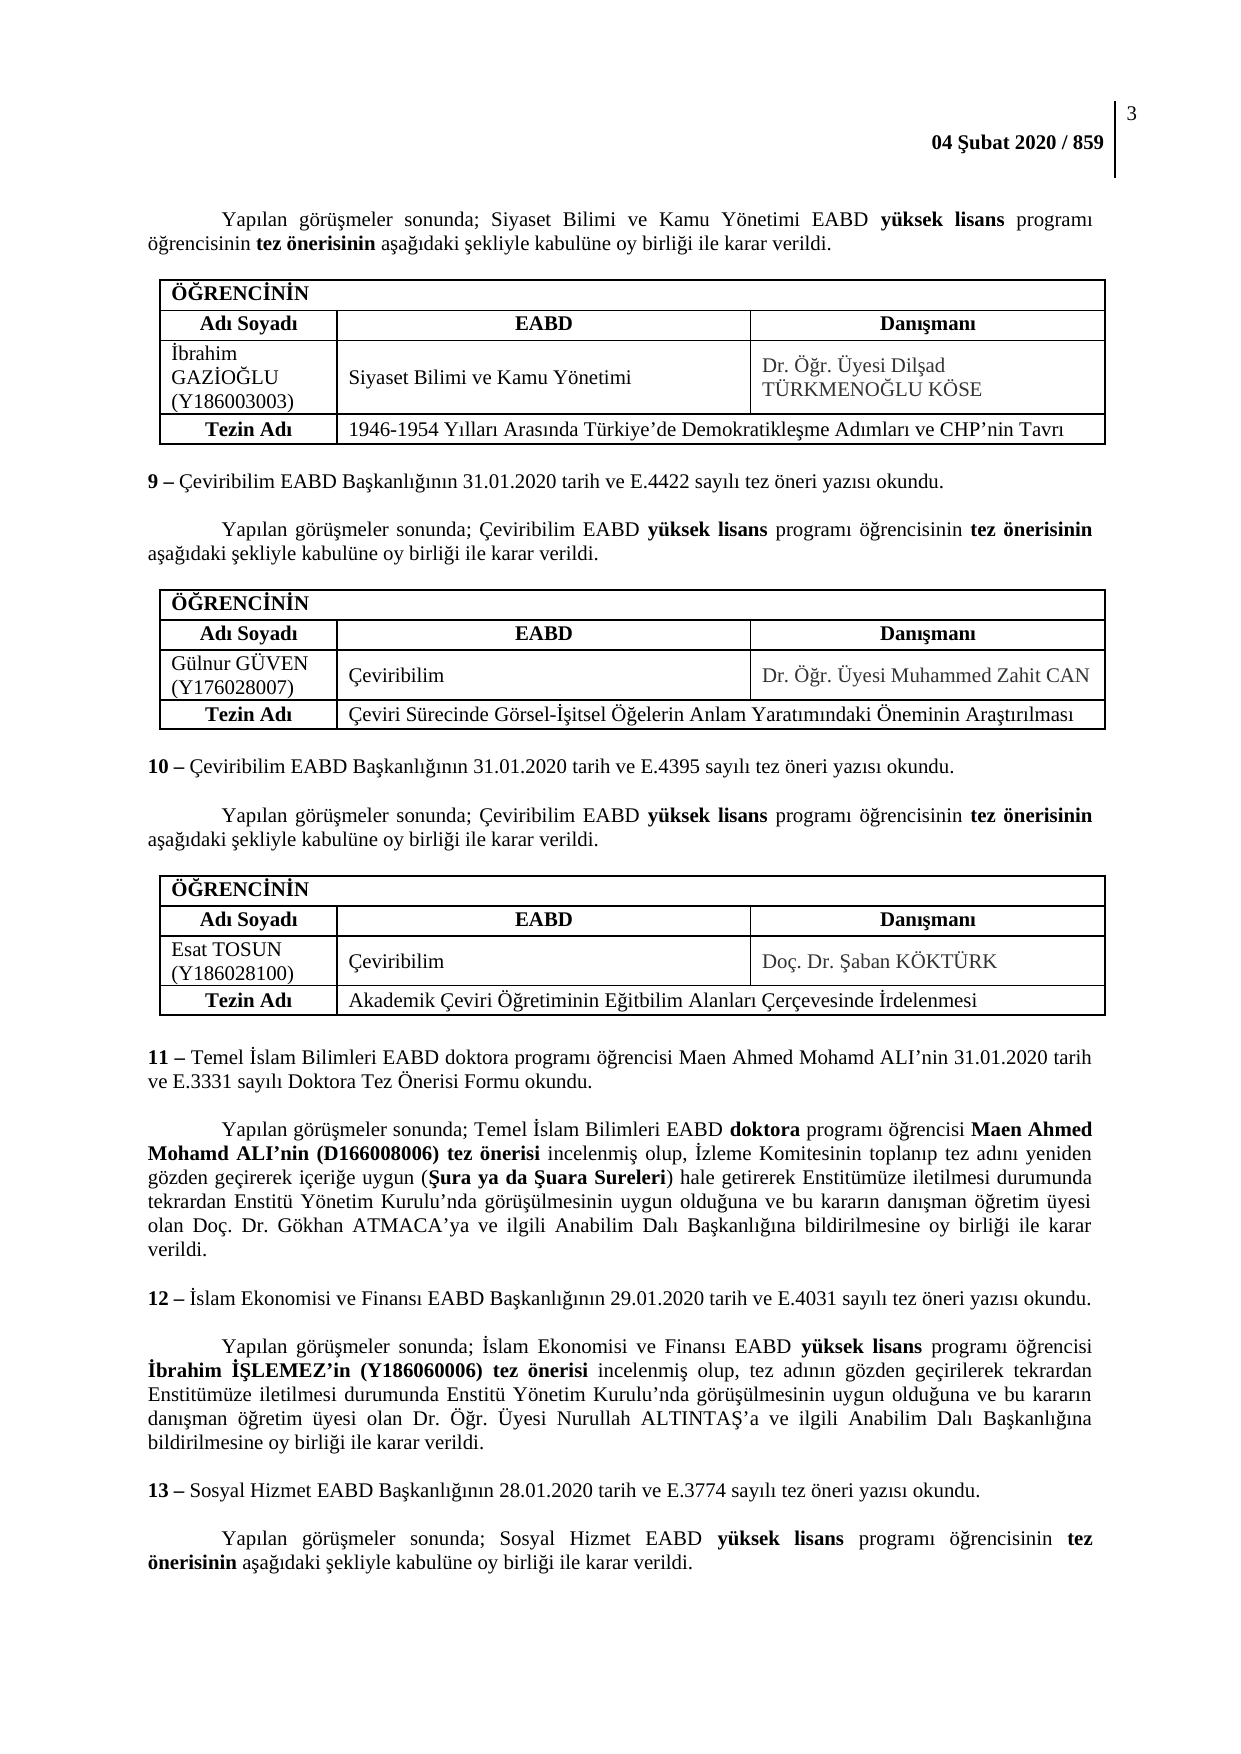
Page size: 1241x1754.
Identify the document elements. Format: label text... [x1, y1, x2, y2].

table_cell Adı Soyadı [161, 311, 336, 339]
table_cell Akademik Çeviri Öğretiminin Eğitbilim Alanları Çerçevesinde İrdelenmesi [338, 986, 1104, 1014]
text Yapılan görüşmeler sonunda; Temel İslam Bilimleri EABD doktora programı öğrencisi Maen Ahmed Mohamd ALI’nin (D166008006) tez önerisi incelenmiş olup, İzleme Komitesinin toplanıp tez adını yeniden gözden geçirerek içeriğe uygun (Şura ya da Şuara Sureleri) hale getirerek Enstitümüze iletilmesi durumunda tekrardan Enstitü Yönetim Kurulu’nda görüşülmesinin uygun olduğuna ve bu kararın danışman öğretim üyesi olan Doç. Dr. Gökhan ATMACA’ya ve ilgili Anabilim Dalı Başkanlığına bildirilmesine oy birliği ile karar verildi. [148, 1117, 1093, 1261]
text Yapılan görüşmeler sonunda; İslam Ekonomisi ve Finansı EABD yüksek lisans programı öğrencisi İbrahim İŞLEMEZ’in (Y186060006) tez önerisi incelenmiş olup, tez adının gözden geçirilerek tekrardan Enstitümüze iletilmesi durumunda Enstitü Yönetim Kurulu’nda görüşülmesinin uygun olduğuna ve bu kararın danışman öğretim üyesi olan Dr. Öğr. Üyesi Nurullah ALTINTAŞ’a ve ilgili Anabilim Dalı Başkanlığına bildirilmesine oy birliği ile karar verildi. [148, 1333, 1093, 1454]
table_header ÖĞRENCİNİN [161, 591, 1104, 619]
text Yapılan görüşmeler sonunda; Sosyal Hizmet EABD yüksek lisans programı öğrencisinin tez önerisinin aşağıdaki şekliyle kabulüne oy birliği ile karar verildi. [148, 1526, 1093, 1574]
table_cell Danışmanı [751, 621, 1104, 649]
text 10 – Çeviribilim EABD Başkanlığının 31.01.2020 tarih ve E.4395 sayılı tez öneri yazısı okundu. [148, 754, 1093, 778]
table_cell Dr. Öğr. Üyesi Dilşad TÜRKMENOĞLU KÖSE [751, 341, 1104, 413]
table_cell Tezin Adı [161, 415, 336, 442]
table_cell Gülnur GÜVEN (Y176028007) [161, 651, 336, 699]
text 11 – Temel İslam Bilimleri EABD doktora programı öğrencisi Maen Ahmed Mohamd ALI’nin 31.01.2020 tarih ve E.3331 sayılı Doktora Tez Önerisi Formu okundu. [148, 1045, 1093, 1093]
text 12 – İslam Ekonomisi ve Finansı EABD Başkanlığının 29.01.2020 tarih ve E.4031 sayılı tez öneri yazısı okundu. [148, 1285, 1093, 1309]
table_cell Danışmanı [751, 907, 1104, 935]
table_cell Tezin Adı [161, 986, 336, 1014]
text Yapılan görüşmeler sonunda; Çeviribilim EABD yüksek lisans programı öğrencisinin tez önerisinin aşağıdaki şekliyle kabulüne oy birliği ile karar verildi. [148, 517, 1093, 565]
table_cell Dr. Öğr. Üyesi Muhammed Zahit CAN [751, 651, 1104, 699]
table_cell Çeviribilim [338, 651, 750, 699]
table_cell Çeviribilim [338, 937, 750, 985]
table_cell İbrahim GAZİOĞLU (Y186003003) [161, 341, 336, 413]
table_cell Doç. Dr. Şaban KÖKTÜRK [751, 937, 1104, 985]
table_header ÖĞRENCİNİN [161, 281, 1104, 309]
table_cell Adı Soyadı [161, 907, 336, 935]
table_cell Tezin Adı [161, 701, 336, 728]
table_cell Siyaset Bilimi ve Kamu Yönetimi [338, 341, 750, 413]
table_cell EABD [338, 621, 750, 649]
table_cell EABD [338, 311, 750, 339]
table_cell Danışmanı [751, 311, 1104, 339]
table_cell Esat TOSUN (Y186028100) [161, 937, 336, 985]
text Yapılan görüşmeler sonunda; Çeviribilim EABD yüksek lisans programı öğrencisinin tez önerisinin aşağıdaki şekliyle kabulüne oy birliği ile karar verildi. [148, 802, 1093, 851]
table_cell EABD [338, 907, 750, 935]
text 13 – Sosyal Hizmet EABD Başkanlığının 28.01.2020 tarih ve E.3774 sayılı tez öneri yazısı okundu. [148, 1478, 1093, 1502]
text 9 – Çeviribilim EABD Başkanlığının 31.01.2020 tarih ve E.4422 sayılı tez öneri yazısı okundu. [148, 469, 1093, 493]
table_cell 1946-1954 Yılları Arasında Türkiye’de Demokratikleşme Adımları ve CHP’nin Tavrı [338, 415, 1104, 442]
table_cell Çeviri Sürecinde Görsel-İşitsel Öğelerin Anlam Yaratımındaki Öneminin Araştırılması [338, 701, 1104, 728]
table_header ÖĞRENCİNİN [161, 877, 1104, 905]
table_cell Adı Soyadı [161, 621, 336, 649]
